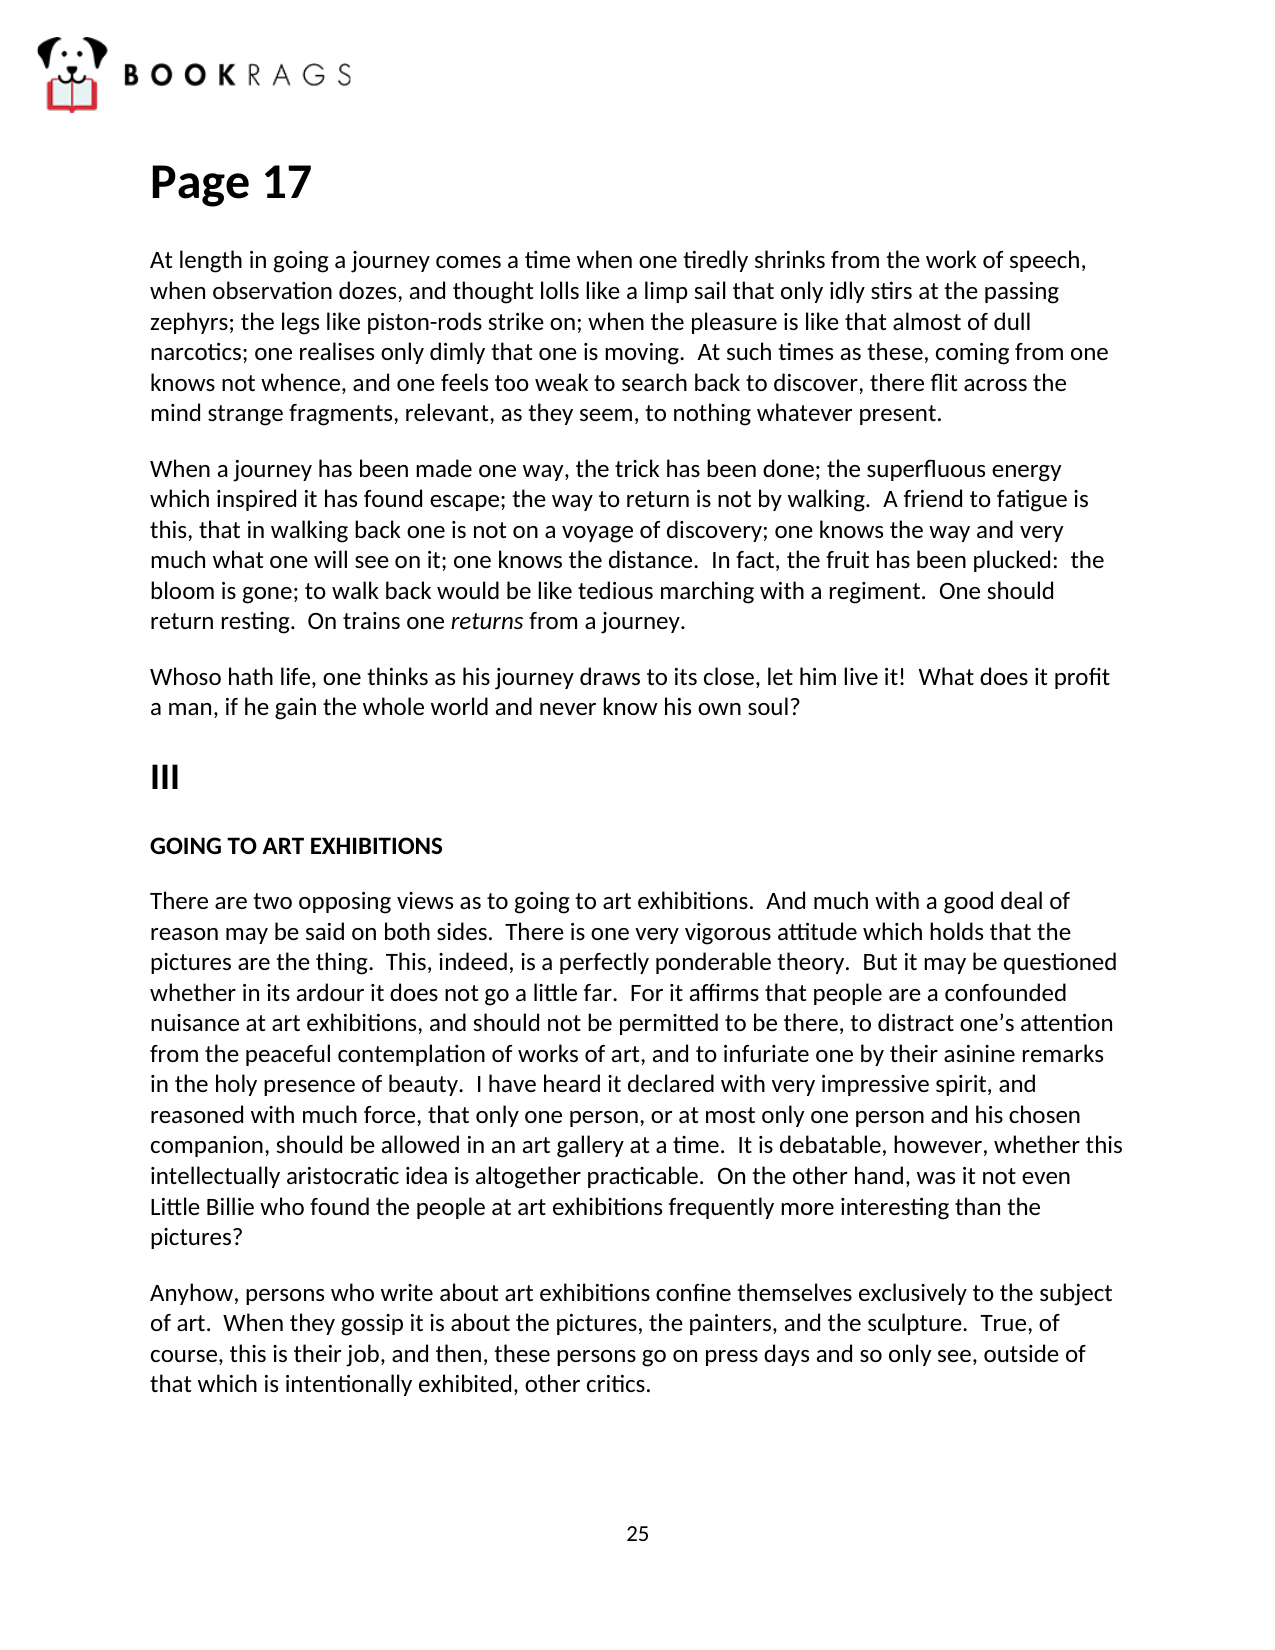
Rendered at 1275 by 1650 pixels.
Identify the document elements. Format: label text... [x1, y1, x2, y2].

text Whoso hath life, one thinks as his journey draws to its close, let him live it! What does it profit a man, if he gain the whole world and never know his own soul? [150, 661, 1125, 722]
text III [150, 753, 1125, 799]
text When a journey has been made one way, the trick has been done; the superfluous energy which inspired it has found escape; the way to return is not by walking. A friend to fatigue is this, that in walking back one is not on a voyage of discovery; one knows the way and very much what one will see on it; one knows the distance. In fact, the fruit has been plucked: the bloom is gone; to walk back would be like tedious marching with a regiment. One should return resting. On trains one returns from a journey. [150, 453, 1125, 636]
picture [37, 37, 351, 113]
text At length in going a journey comes a time when one tiredly shrinks from the work of speech, when observation dozes, and thought lolls like a limp sail that only idly stirs at the passing zephyrs; the legs like piston-rods strike on; when the pleasure is like that almost of dull narcotics; one realises only dimly that one is moving. At such times as these, coming from one knows not whence, and one feels too weak to search back to discover, there flit across the mind strange fragments, relevant, as they seem, to nothing whatever present. [150, 244, 1125, 428]
text There are two opposing views as to going to art exhibitions. And much with a good deal of reason may be said on both sides. There is one very vigorous attitude which holds that the pictures are the thing. This, indeed, is a perfectly ponderable theory. But it may be questioned whether in its ardour it does not go a little far. For it affirms that people are a confounded nuisance at art exhibitions, and should not be permitted to be there, to distract one’s attention from the peaceful contemplation of works of art, and to infuriate one by their asinine remarks in the holy presence of beauty. I have heard it declared with very impressive spirit, and reasoned with much force, that only one person, or at most only one person and his chosen companion, should be allowed in an art gallery at a time. It is debatable, however, whether this intellectually aristocratic idea is altogether practicable. On the other hand, was it not even Little Billie who found the people at art exhibitions frequently more interesting than the pictures? [150, 886, 1125, 1252]
text GOING TO ART EXHIBITIONS [150, 830, 1125, 861]
text Page 17 [150, 150, 1125, 211]
text Anyhow, persons who write about art exhibitions confine themselves exclusively to the subject of art. When they gossip it is about the pictures, the painters, and the sculpture. True, of course, this is their job, and then, these persons go on press days and so only see, outside of that which is intentionally exhibited, other critics. [150, 1277, 1125, 1399]
